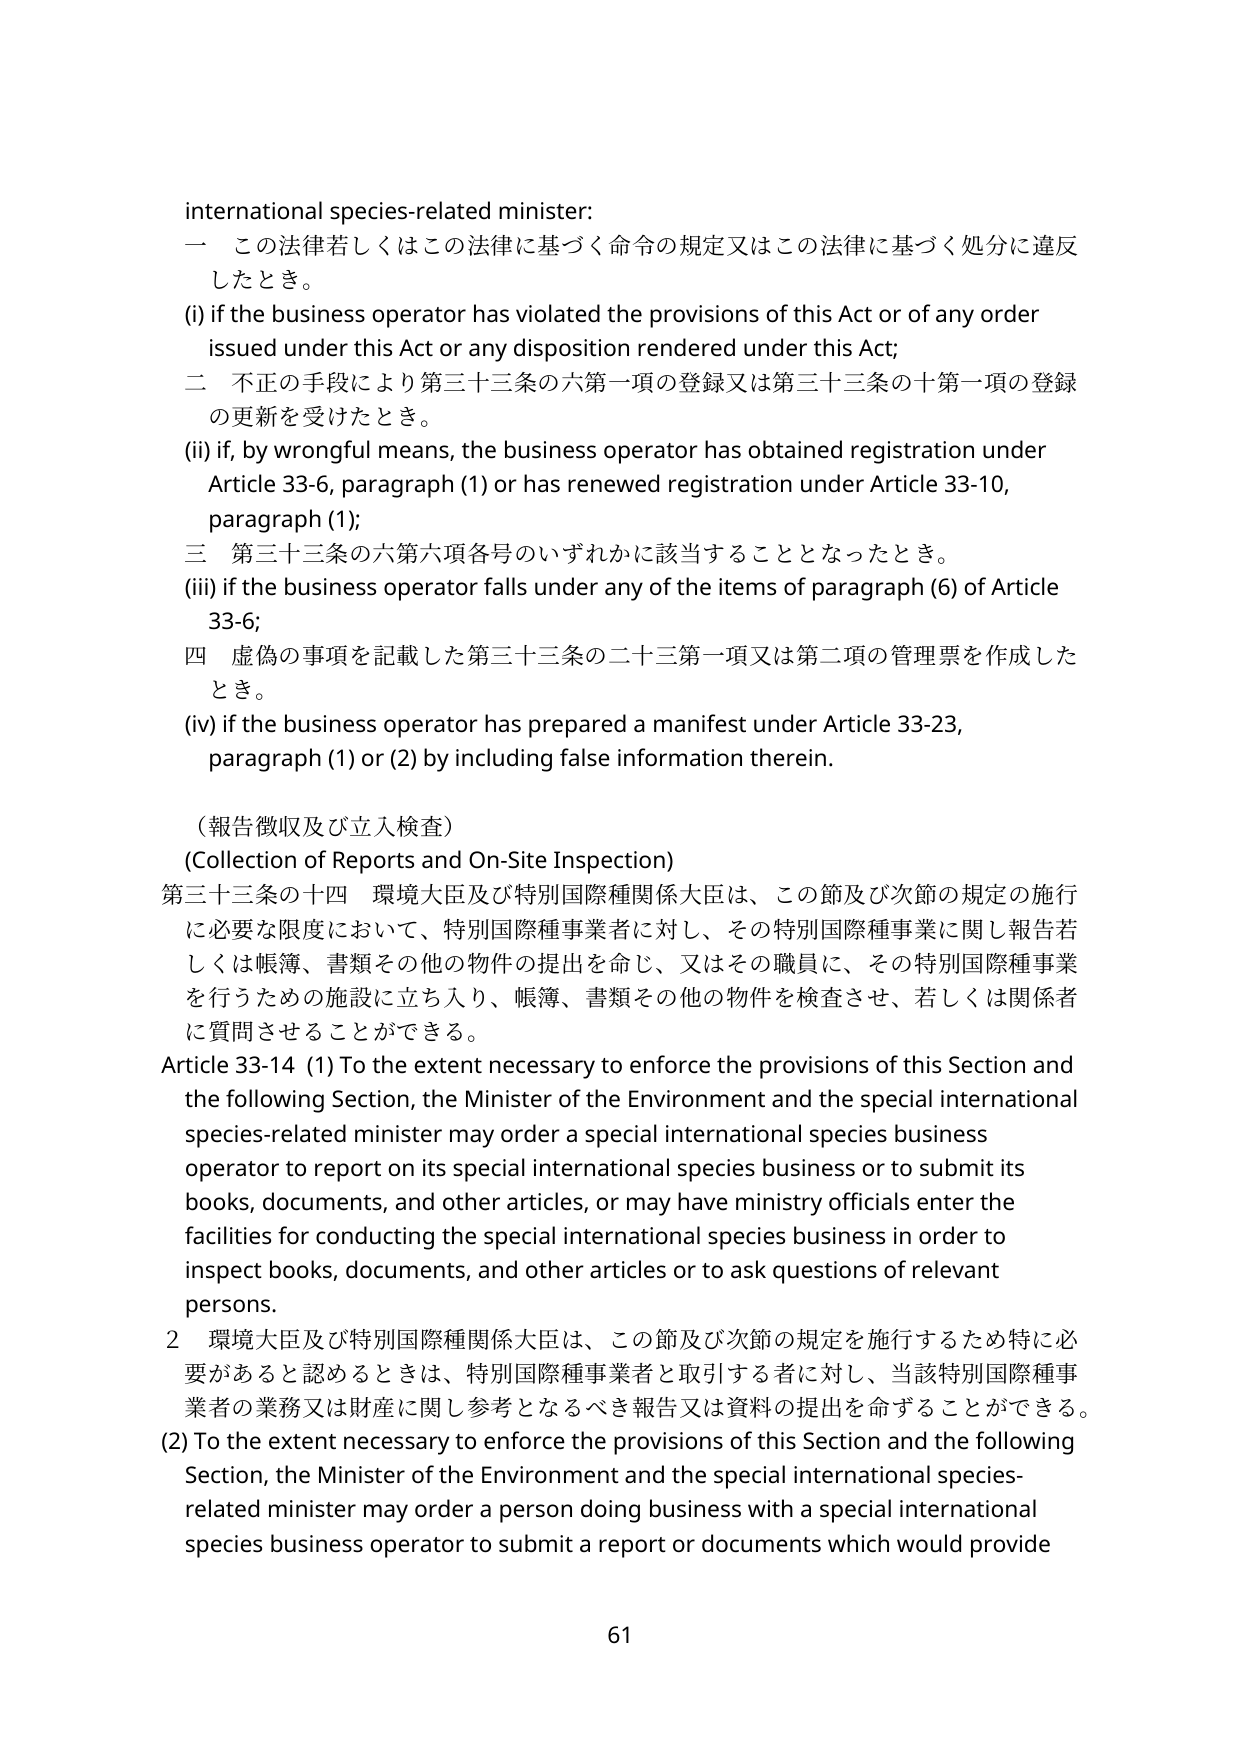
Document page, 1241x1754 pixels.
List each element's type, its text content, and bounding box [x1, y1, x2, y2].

text (iv) if the business operator has prepared a manifest under Article 33-23, paragraph (1) or (2) by including false information therein. [184, 706, 1079, 774]
text 四 虚偽の事項を記載した第三十三条の二十三第一項又は第二項の管理票を作成したとき。 [184, 638, 1079, 706]
text ２ 環境大臣及び特別国際種関係大臣は、この節及び次節の規定を施行するため特に必要があると認めるときは、特別国際種事業者と取引する者に対し、当該特別国際種事業者の業務又は財産に関し参考となるべき報告又は資料の提出を命ずることができる。 [161, 1321, 1079, 1424]
text (i) if the business operator has violated the provisions of this Act or of any order issued under this Act or any disposition rendered under this Act; [184, 296, 1079, 364]
text 二 不正の手段により第三十三条の六第一項の登録又は第三十三条の十第一項の登録の更新を受けたとき。 [184, 364, 1079, 433]
text （報告徴収及び立入検査） [184, 809, 1079, 843]
text 第三十三条の十四 環境大臣及び特別国際種関係大臣は、この節及び次節の規定の施行に必要な限度において、特別国際種事業者に対し、その特別国際種事業に関し報告若しくは帳簿、書類その他の物件の提出を命じ、又はその職員に、その特別国際種事業を行うための施設に立ち入り、帳簿、書類その他の物件を検査させ、若しくは関係者に質問させることができる。 [161, 877, 1079, 1048]
text 三 第三十三条の六第六項各号のいずれかに該当することとなったとき。 [184, 535, 1079, 569]
text (iii) if the business operator falls under any of the items of paragraph (6) of Article 33-6; [184, 569, 1079, 638]
text 一 この法律若しくはこの法律に基づく命令の規定又はこの法律に基づく処分に違反したとき。 [184, 228, 1079, 296]
text Article 33-14 (1) To the extent necessary to enforce the provisions of this Section and the following Section, the Minister of the Environment and the special international species-related minister may order a special international species business operator to report on its special international species business or to submit its books, documents, and other articles, or may have ministry officials enter the facilities for conducting the special international species business in order to inspect books, documents, and other articles or to ask questions of relevant persons. [161, 1048, 1079, 1321]
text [161, 194, 1079, 228]
text (Collection of Reports and On-Site Inspection) [184, 843, 1079, 877]
text (ii) if, by wrongful means, the business operator has obtained registration under Article 33-6, paragraph (1) or has renewed registration under Article 33-10, paragraph (1); [184, 433, 1079, 535]
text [161, 1424, 1079, 1560]
